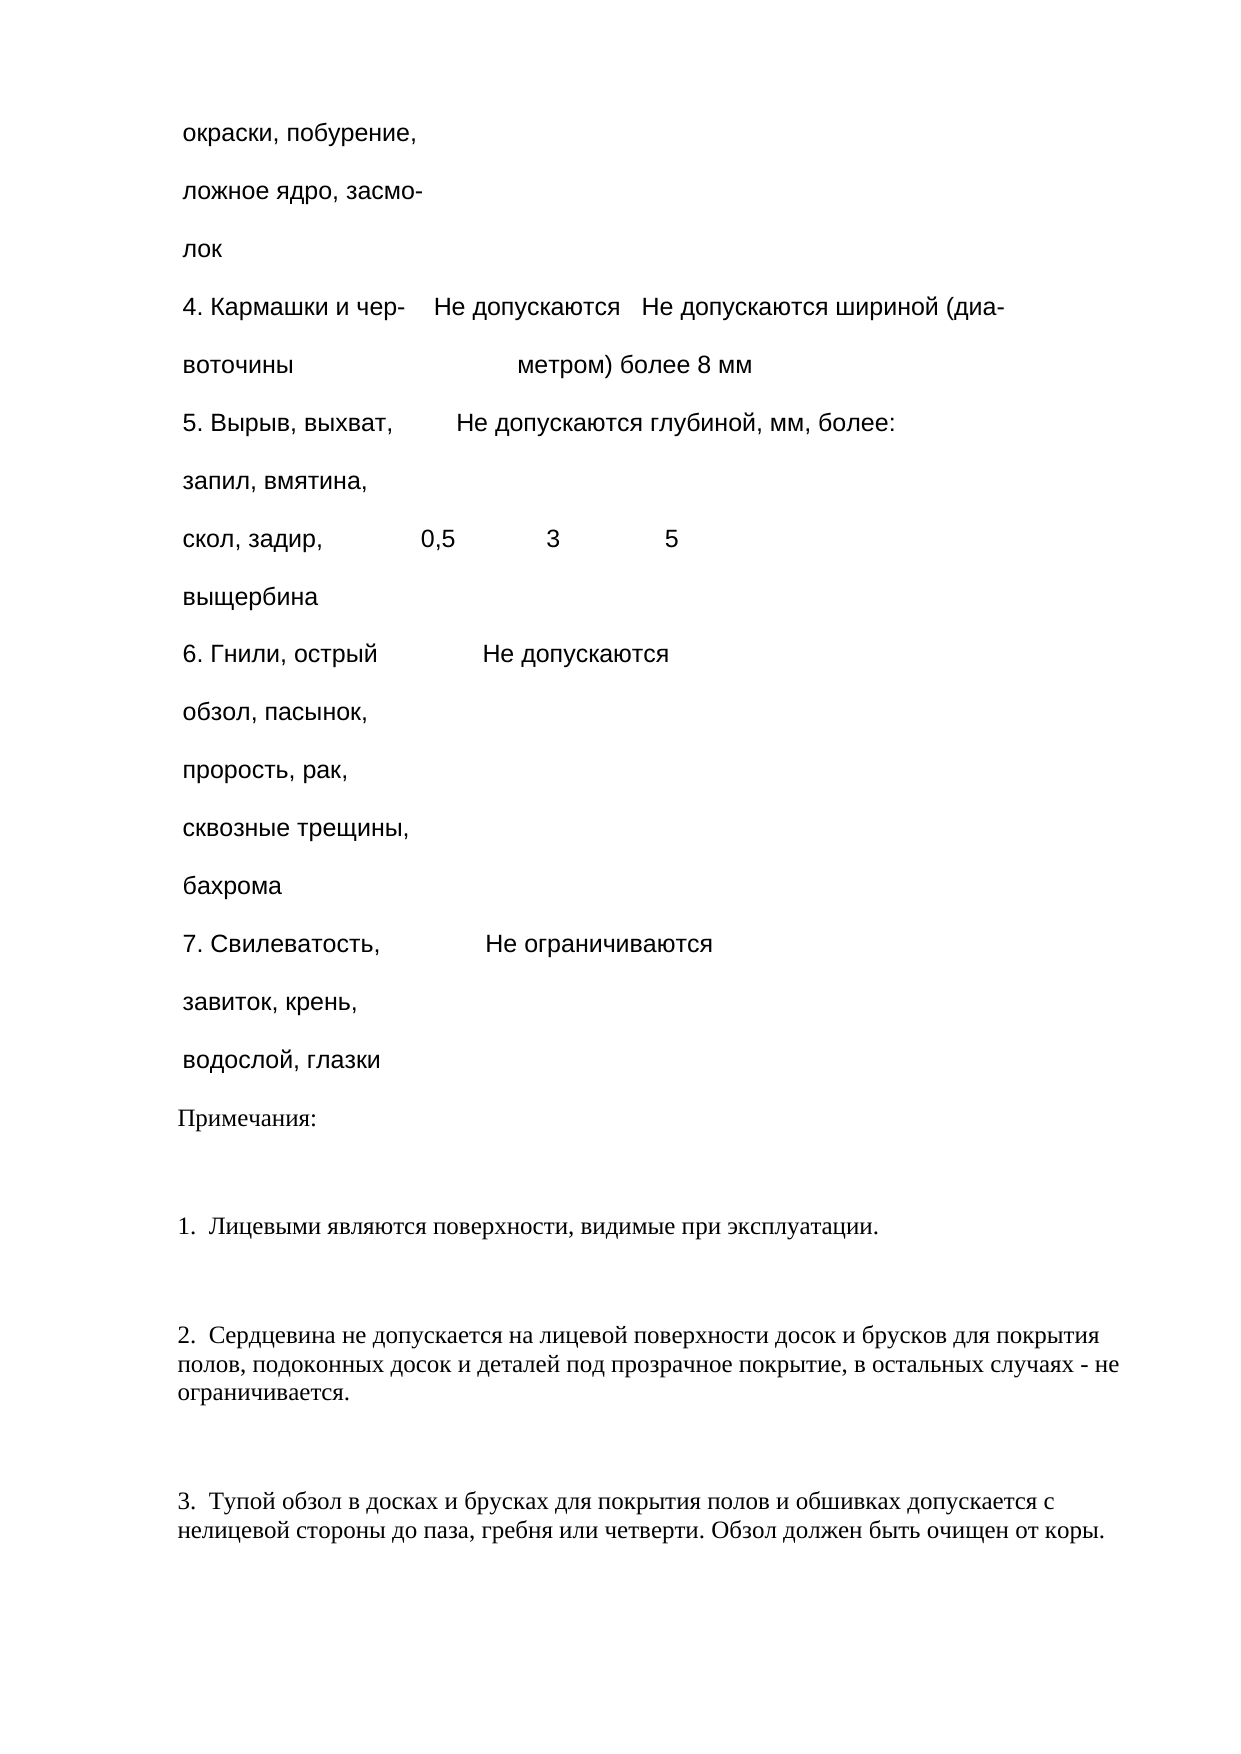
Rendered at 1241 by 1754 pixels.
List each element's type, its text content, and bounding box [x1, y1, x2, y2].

text водослой, глазки [177, 1045, 1152, 1073]
text 1. Лицевыми являются поверхности, видимые при эксплуатации. [177, 1211, 1152, 1240]
text 2. Сердцевина не допускается на лицевой поверхности досок и брусков для покрытия полов, подоконных досок и деталей под прозрачное покрытие, в остальных случаях - не ограничивается. [177, 1320, 1152, 1406]
text воточины метром) более 8 мм [177, 350, 1152, 378]
text 4. Кармашки и чер- Не допускаются Не допускаются шириной (диа- [177, 292, 1152, 321]
text окраски, побурение, [177, 118, 1152, 147]
text бахрома [177, 871, 1152, 900]
text запил, вмятина, [177, 466, 1152, 494]
text Примечания: [177, 1103, 1152, 1131]
text 5. Вырыв, выхват, Не допускаются глубиной, мм, более: [177, 408, 1152, 436]
text завиток, крень, [177, 987, 1152, 1016]
text скол, задир, 0,5 3 5 [177, 523, 1152, 552]
text выщербина [177, 581, 1152, 610]
text обзол, пасынок, [177, 697, 1152, 726]
text 6. Гнили, острый Не допускаются [177, 639, 1152, 668]
text ложное ядро, засмо- [177, 176, 1152, 205]
text 3. Тупой обзол в досках и брусках для покрытия полов и обшивках допускается с нелицевой стороны до паза, гребня или четверти. Обзол должен быть очищен от коры. [177, 1486, 1152, 1544]
text прорость, рак, [177, 755, 1152, 784]
text сквозные трещины, [177, 813, 1152, 842]
text лок [177, 234, 1152, 263]
text 7. Свилеватость, Не ограничиваются [177, 929, 1152, 958]
